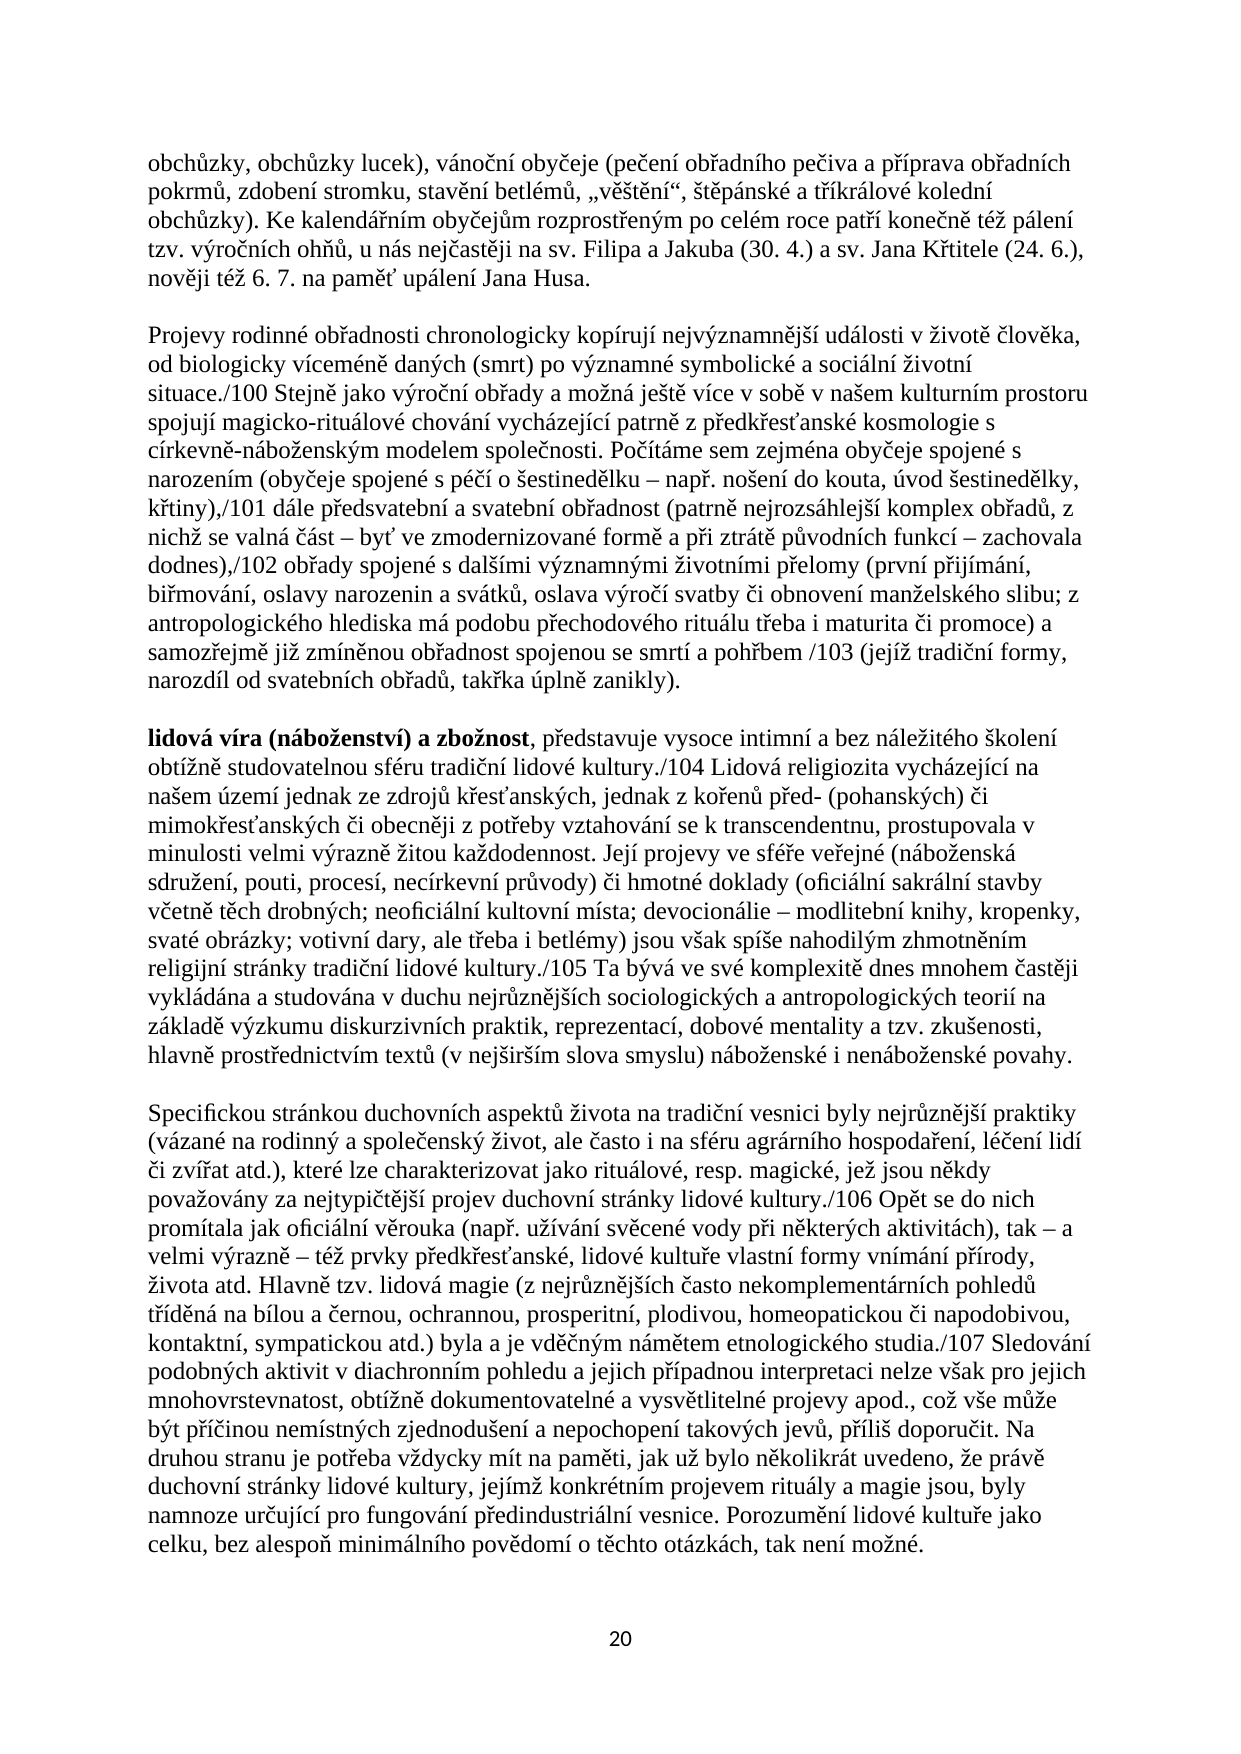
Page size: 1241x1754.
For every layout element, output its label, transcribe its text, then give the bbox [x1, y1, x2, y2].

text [148, 148, 1093, 291]
text Projevy rodinné obřadnosti chronologicky kopírují nejvýznamnější události v životě člověka, od biologicky víceméně daných (smrt) po významné symbolické a sociální životní situace./100 Stejně jako výroční obřady a možná ještě více v sobě v našem kulturním prostoru spojují magicko-rituálové chování vycházející patrně z předkřesťanské kosmologie s církevně-náboženským modelem společnosti. Počítáme sem zejména obyčeje spojené s narozením (obyčeje spojené s péčí o šestinedělku – např. nošení do kouta, úvod šestinedělky, křtiny),/101 dále předsvatební a svatební obřadnost (patrně nejrozsáhlejší komplex obřadů, z nichž se valná část – byť ve zmodernizované formě a při ztrátě původních funkcí – zachovala dodnes),/102 obřady spojené s dalšími významnými životními přelomy (první přijímání, biřmování, oslavy narozenin a svátků, oslava výročí svatby či obnovení manželského slibu; z antropologického hlediska má podobu přechodového rituálu třeba i maturita či promoce) a samozřejmě již zmíněnou obřadnost spojenou se smrtí a pohřbem /103 (jejíž tradiční formy, narozdíl od svatebních obřadů, takřka úplně zanikly). [148, 321, 1093, 694]
text lidová víra (náboženství) a zbožnost, představuje vysoce intimní a bez náležitého školení obtížně studovatelnou sféru tradiční lidové kultury./104 Lidová religiozita vycházející na našem území jednak ze zdrojů křesťanských, jednak z kořenů před- (pohanských) či mimokřesťanských či obecněji z potřeby vztahování se k transcendentnu, prostupovala v minulosti velmi výrazně žitou každodennost. Její projevy ve sféře veřejné (náboženská sdružení, pouti, procesí, necírkevní průvody) či hmotné doklady (oﬁciální sakrální stavby včetně těch drobných; neoﬁciální kultovní místa; devocionálie – modlitební knihy, kropenky, svaté obrázky; votivní dary, ale třeba i betlémy) jsou však spíše nahodilým zhmotněním religijní stránky tradiční lidové kultury./105 Ta bývá ve své komplexitě dnes mnohem častěji vykládána a studována v duchu nejrůznějších sociologických a antropologických teorií na základě výzkumu diskurzivních praktik, reprezentací, dobové mentality a tzv. zkušenosti, hlavně prostřednictvím textů (v nejširším slova smyslu) náboženské i nenáboženské povahy. [148, 723, 1093, 1068]
text Speciﬁckou stránkou duchovních aspektů života na tradiční vesnici byly nejrůznější praktiky (vázané na rodinný a společenský život, ale často i na sféru agrárního hospodaření, léčení lidí či zvířat atd.), které lze charakterizovat jako rituálové, resp. magické, jež jsou někdy považovány za nejtypičtější projev duchovní stránky lidové kultury./106 Opět se do nich promítala jak oﬁciální věrouka (např. užívání svěcené vody při některých aktivitách), tak – a velmi výrazně – též prvky předkřesťanské, lidové kultuře vlastní formy vnímání přírody, života atd. Hlavně tzv. lidová magie (z nejrůznějších často nekomplementárních pohledů tříděná na bílou a černou, ochrannou, prosperitní, plodivou, homeopatickou či napodobivou, kontaktní, sympatickou atd.) byla a je vděčným námětem etnologického studia./107 Sledování podobných aktivit v diachronním pohledu a jejich případnou interpretaci nelze však pro jejich mnohovrstevnatost, obtížně dokumentovatelné a vysvětlitelné projevy apod., což vše může být příčinou nemístných zjednodušení a nepochopení takových jevů, příliš doporučit. Na druhou stranu je potřeba vždycky mít na paměti, jak už bylo několikrát uvedeno, že právě duchovní stránky lidové kultury, jejímž konkrétním projevem rituály a magie jsou, byly namnoze určující pro fungování předindustriální vesnice. Porozumění lidové kultuře jako celku, bez alespoň minimálního povědomí o těchto otázkách, tak není možné. [148, 1098, 1093, 1558]
